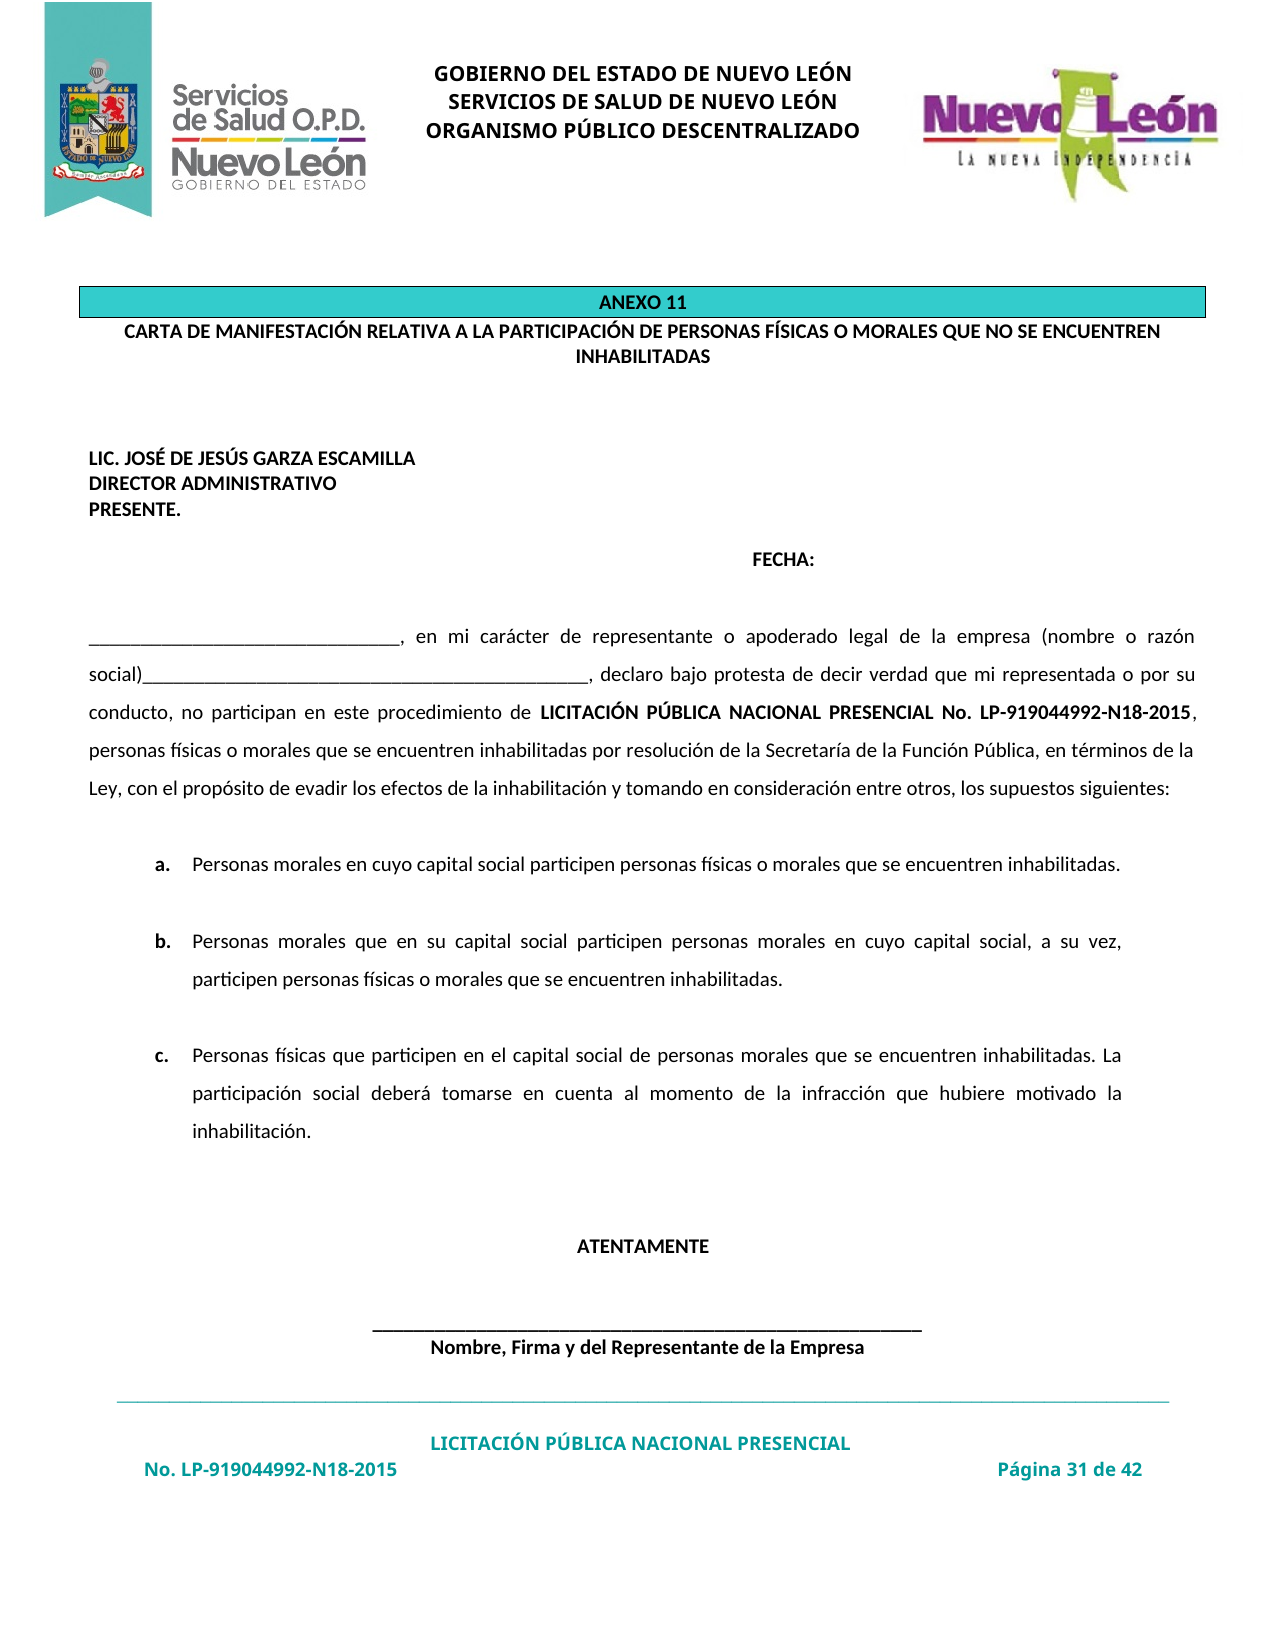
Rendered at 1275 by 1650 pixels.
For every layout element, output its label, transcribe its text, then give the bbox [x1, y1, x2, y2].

list Personas físicas que participen en el capital social de personas morales que se encuentren inhabilitadas. La participación social deberá tomarse en cuenta al momento de la infracción que hubiere motivado la inhabilitación. [154, 1042, 1123, 1144]
text FECHA: [679, 547, 1197, 572]
text PRESENTE. [89, 496, 1197, 521]
text ANEXO 11 [80, 287, 1205, 317]
text _____________________________________________________ [89, 1309, 1207, 1334]
picture [15, 2, 1249, 229]
text Nombre, Firma y del Representante de la Empresa [89, 1334, 1207, 1360]
text DIRECTOR ADMINISTRATIVO [89, 470, 1197, 496]
list Personas morales en cuyo capital social participen personas físicas o morales que se encuentren inhabilitadas. [154, 852, 1123, 877]
text CARTA DE MANIFESTACIÓN RELATIVA A LA PARTICIPACIÓN DE PERSONAS FÍSICAS O MORALES QUE NO SE ENCUENTREN INHABILITADAS [89, 318, 1197, 369]
text ATENTAMENTE [89, 1233, 1197, 1258]
text LIC. JOSÉ DE JESÚS GARZA ESCAMILLA [89, 445, 1197, 470]
list Personas morales que en su capital social participen personas morales en cuyo capital social, a su vez, participen personas físicas o morales que se encuentren inhabilitadas. [154, 928, 1123, 991]
text ______________________________, en mi carácter de representante o apoderado legal de la empresa (nombre o razón social)___________________________________________, declaro bajo protesta de decir verdad que mi representada o por su conducto, no participan en este procedimiento de LICITACIÓN PÚBLICA NACIONAL PRESENCIAL No. LP-919044992-N18-2015, personas físicas o morales que se encuentren inhabilitadas por resolución de la Secretaría de la Función Pública, en términos de la Ley, con el propósito de evadir los efectos de la inhabilitación y tomando en consideración entre otros, los supuestos siguientes: [89, 623, 1197, 801]
